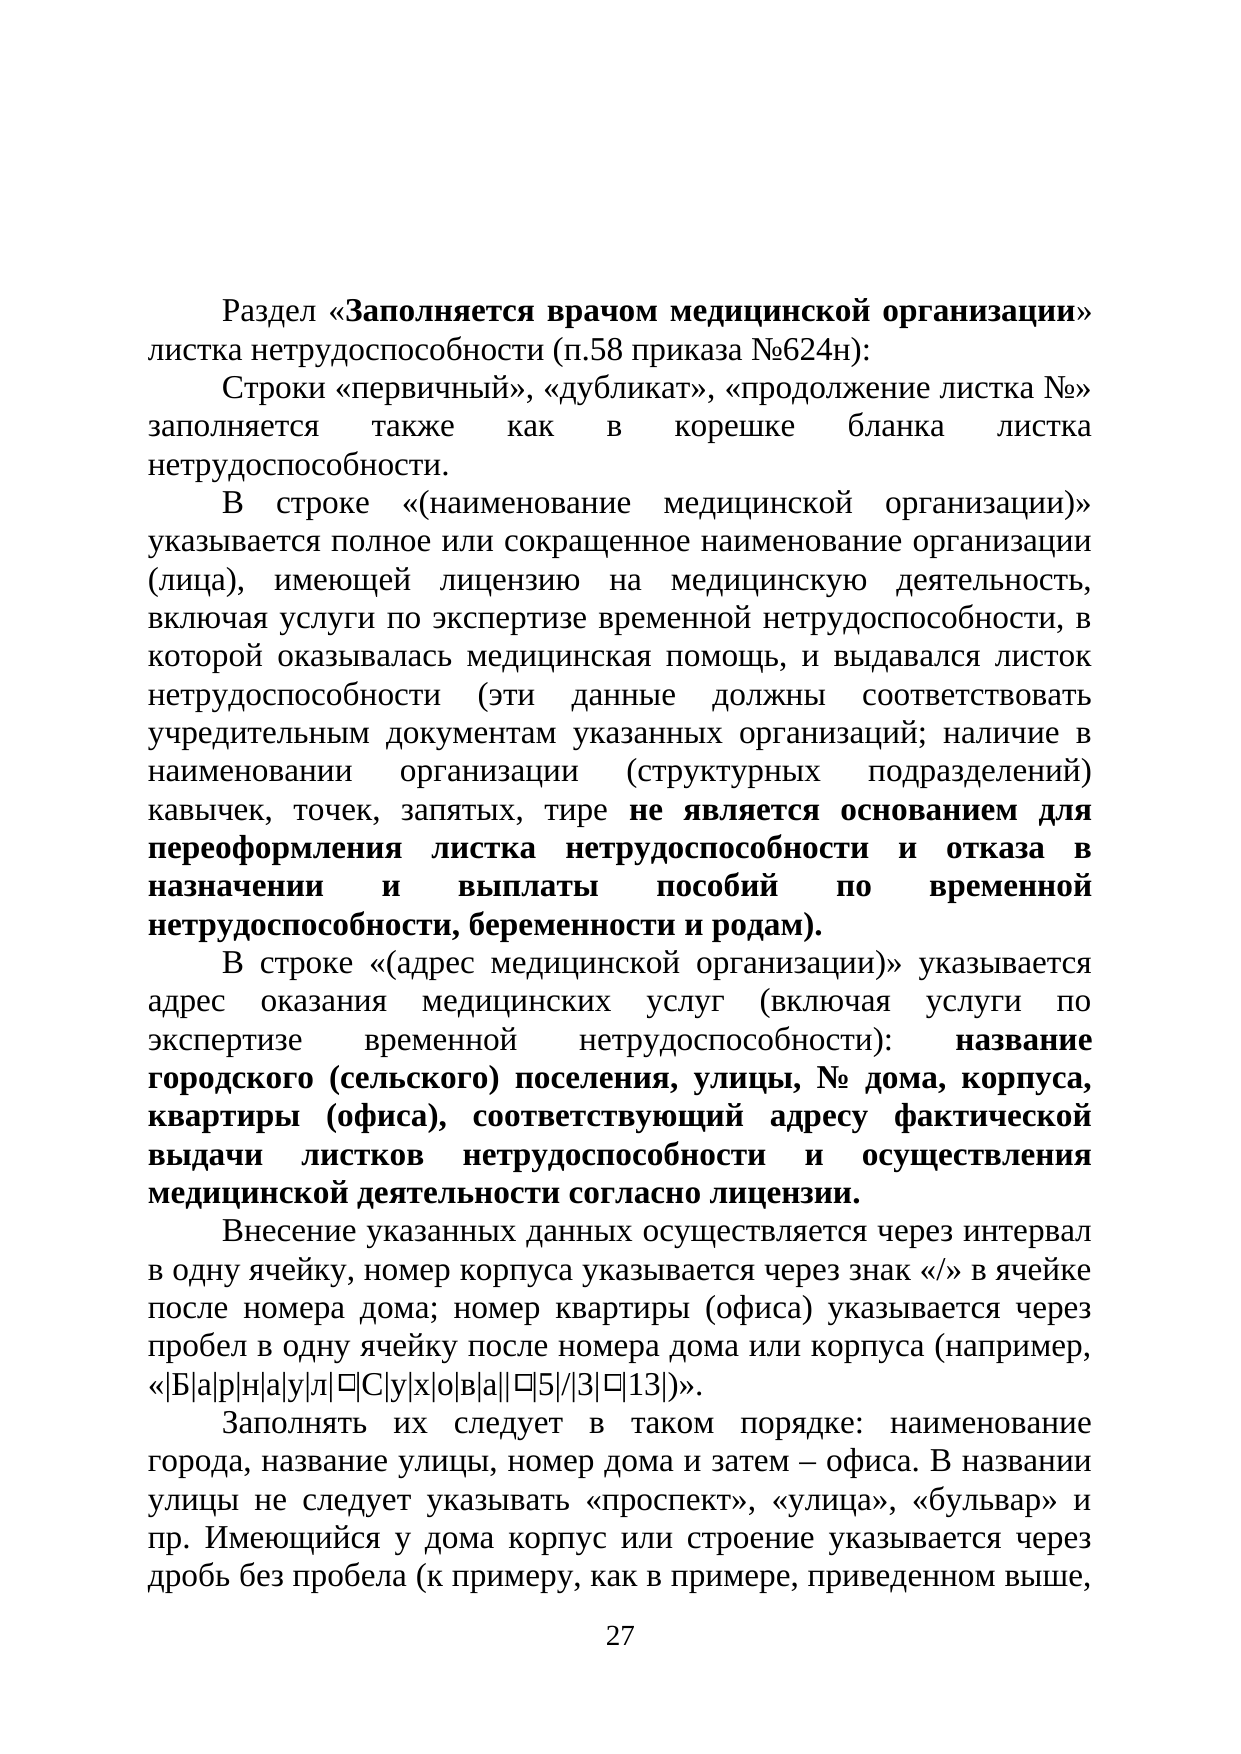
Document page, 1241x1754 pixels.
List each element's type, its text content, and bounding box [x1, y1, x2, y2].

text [148, 1402, 1092, 1594]
text Строки «первичный», «дубликат», «продолжение листка №» заполняется также как в корешке бланка листка нетрудоспособности. [148, 367, 1092, 482]
text В строке «(адрес медицинской организации)» указывается адрес оказания медицинских услуг (включая услуги по экспертизе временной нетрудоспособности): название городского (сельского) поселения, улицы, № дома, корпуса, квартиры (офиса), соответствующий адресу фактической выдачи листков нетрудоспособности и осуществления медицинской деятельности согласно лицензии. [148, 942, 1092, 1211]
text В строке «(наименование медицинской организации)» указывается полное или сокращенное наименование организации (лица), имеющей лицензию на медицинскую деятельность, включая услуги по экспертизе временной нетрудоспособности, в которой оказывалась медицинская помощь, и выдавался листок нетрудоспособности (эти данные должны соответствовать учредительным документам указанных организаций; наличие в наименовании организации (структурных подразделений) кавычек, точек, запятых, тире не является основанием для переоформления листка нетрудоспособности и отказа в назначении и выплаты пособий по временной нетрудоспособности, беременности и родам). [148, 482, 1092, 942]
text Раздел «Заполняется врачом медицинской организации» листка нетрудоспособности (п.58 приказа №624н): [148, 291, 1092, 367]
text Внесение указанных данных осуществляется через интервал в одну ячейку, номер корпуса указывается через знак «/» в ячейке после номера дома; номер квартиры (офиса) указывается через пробел в одну ячейку после номера дома или корпуса (например, «|Б|а|р|н|а|у|л||С|у|х|о|в|а|||5|/|3||13|)». [148, 1211, 1092, 1402]
